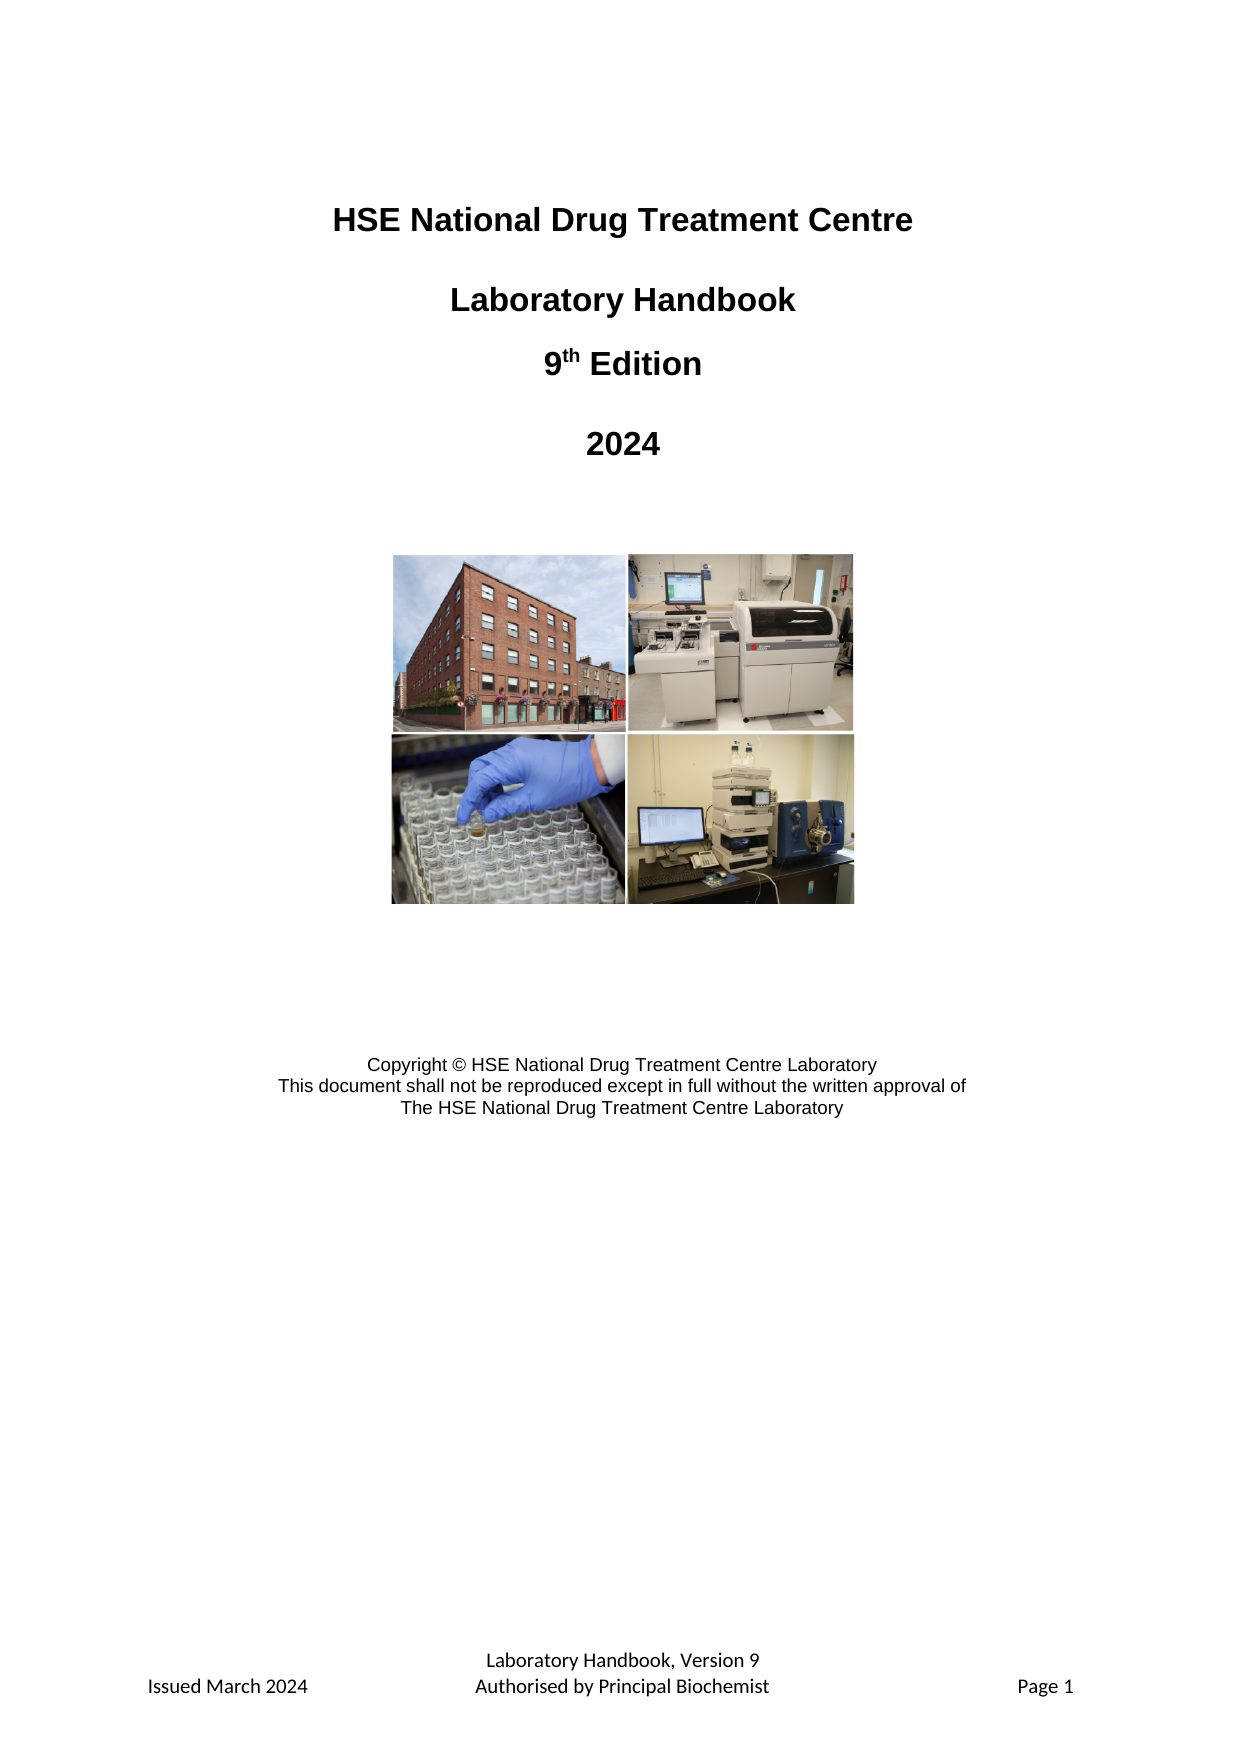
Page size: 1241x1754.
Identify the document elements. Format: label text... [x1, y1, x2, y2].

text 9th Edition [133, 344, 1112, 383]
text 2024 [133, 424, 1112, 463]
text This document shall not be reproduced except in full without the written approval of [133, 1075, 1110, 1097]
text The HSE National Drug Treatment Centre Laboratory [133, 1097, 1110, 1118]
picture [391, 553, 855, 904]
text Copyright © HSE National Drug Treatment Centre Laboratory [133, 1054, 1110, 1075]
text Laboratory Handbook [133, 280, 1112, 318]
text HSE National Drug Treatment Centre [133, 200, 1112, 238]
